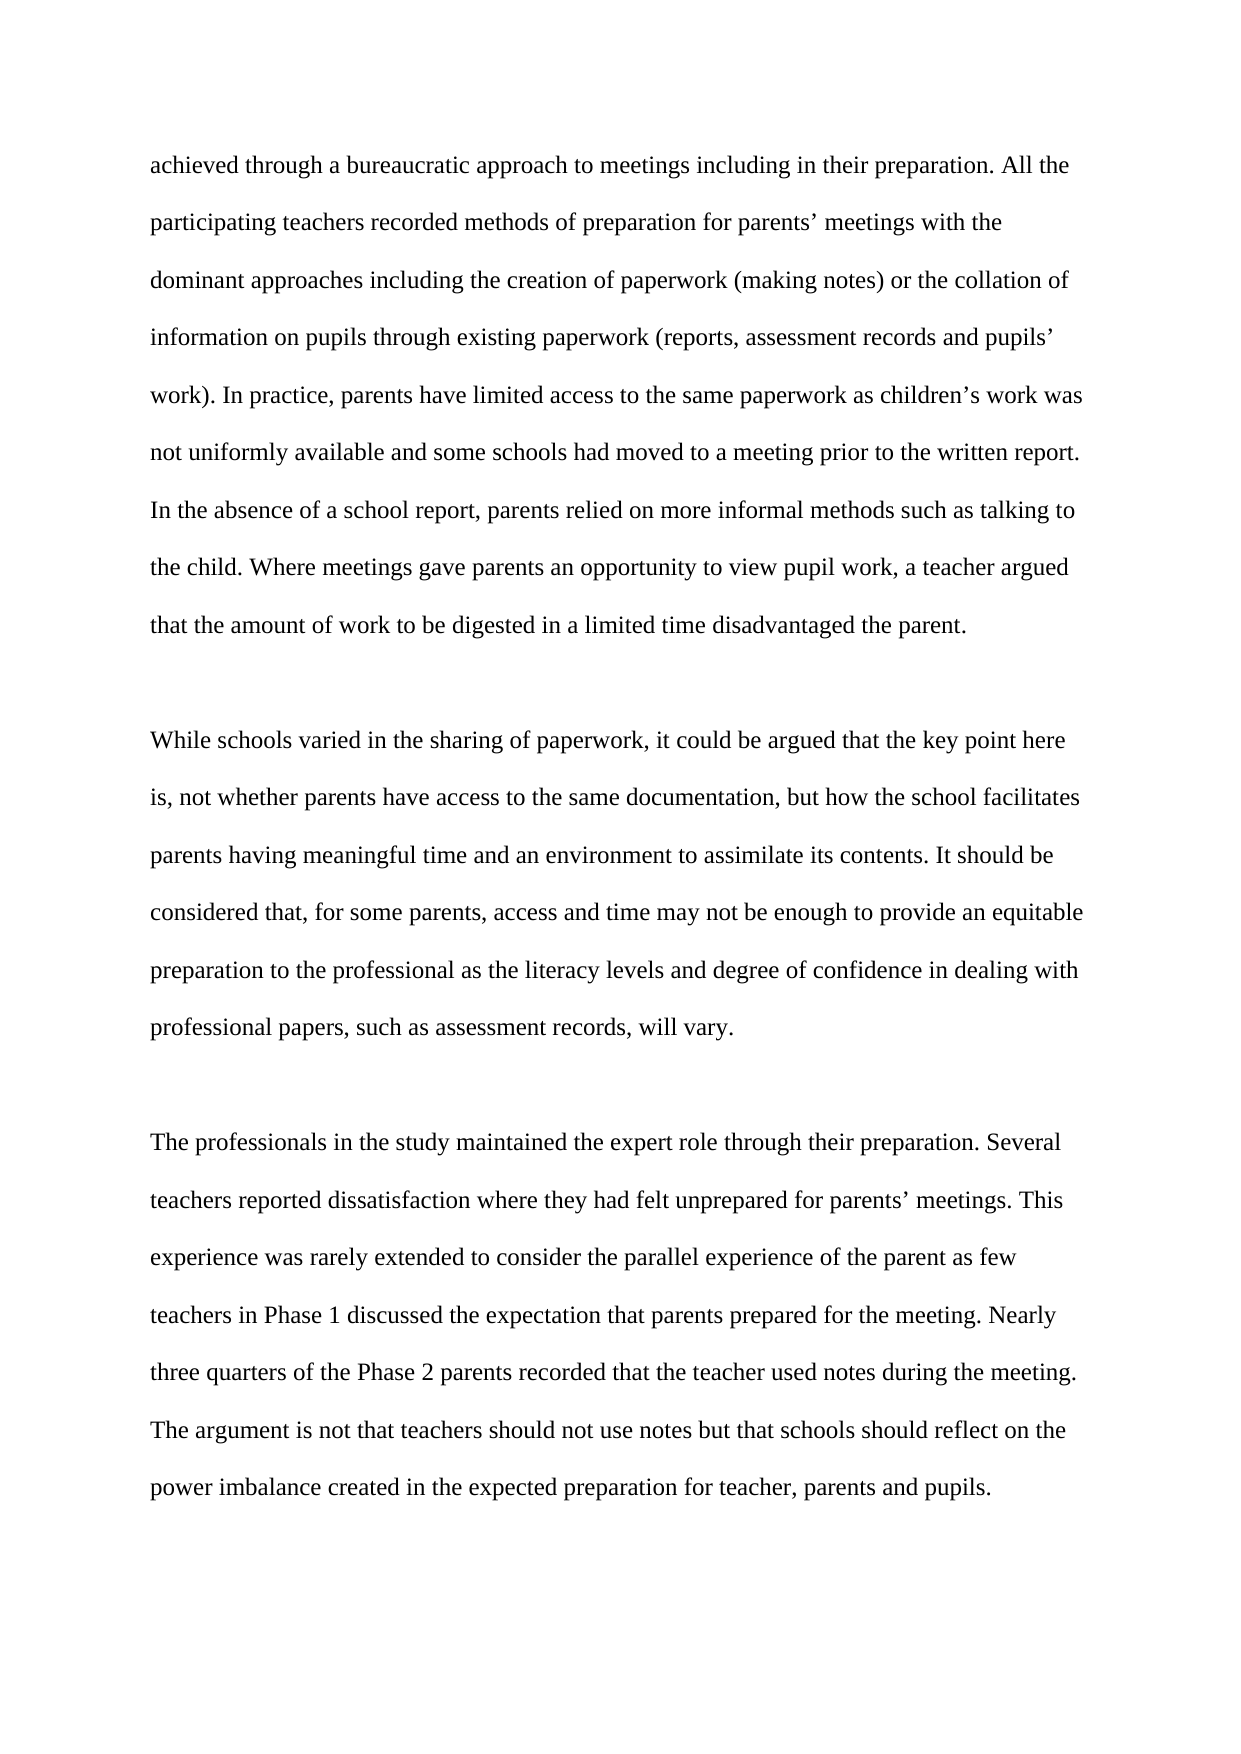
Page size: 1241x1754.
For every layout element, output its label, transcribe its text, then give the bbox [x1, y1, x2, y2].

text While schools varied in the sharing of paperwork, it could be argued that the key point here is, not whether parents have access to the same documentation, but how the school facilitates parents having meaningful time and an environment to assimilate its contents. It should be considered that, for some parents, access and time may not be enough to provide an equitable preparation to the professional as the literacy levels and degree of confidence in dealing with professional papers, such as assessment records, will vary. [150, 725, 1090, 1041]
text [150, 150, 1090, 639]
text The professionals in the study maintained the expert role through their preparation. Several teachers reported dissatisfaction where they had felt unprepared for parents’ meetings. This experience was rarely extended to consider the parallel experience of the parent as few teachers in Phase 1 discussed the expectation that parents prepared for the meeting. Nearly three quarters of the Phase 2 parents recorded that the teacher used notes during the meeting. The argument is not that teachers should not use notes but that schools should reflect on the power imbalance created in the expected preparation for teacher, parents and pupils. [150, 1127, 1090, 1501]
